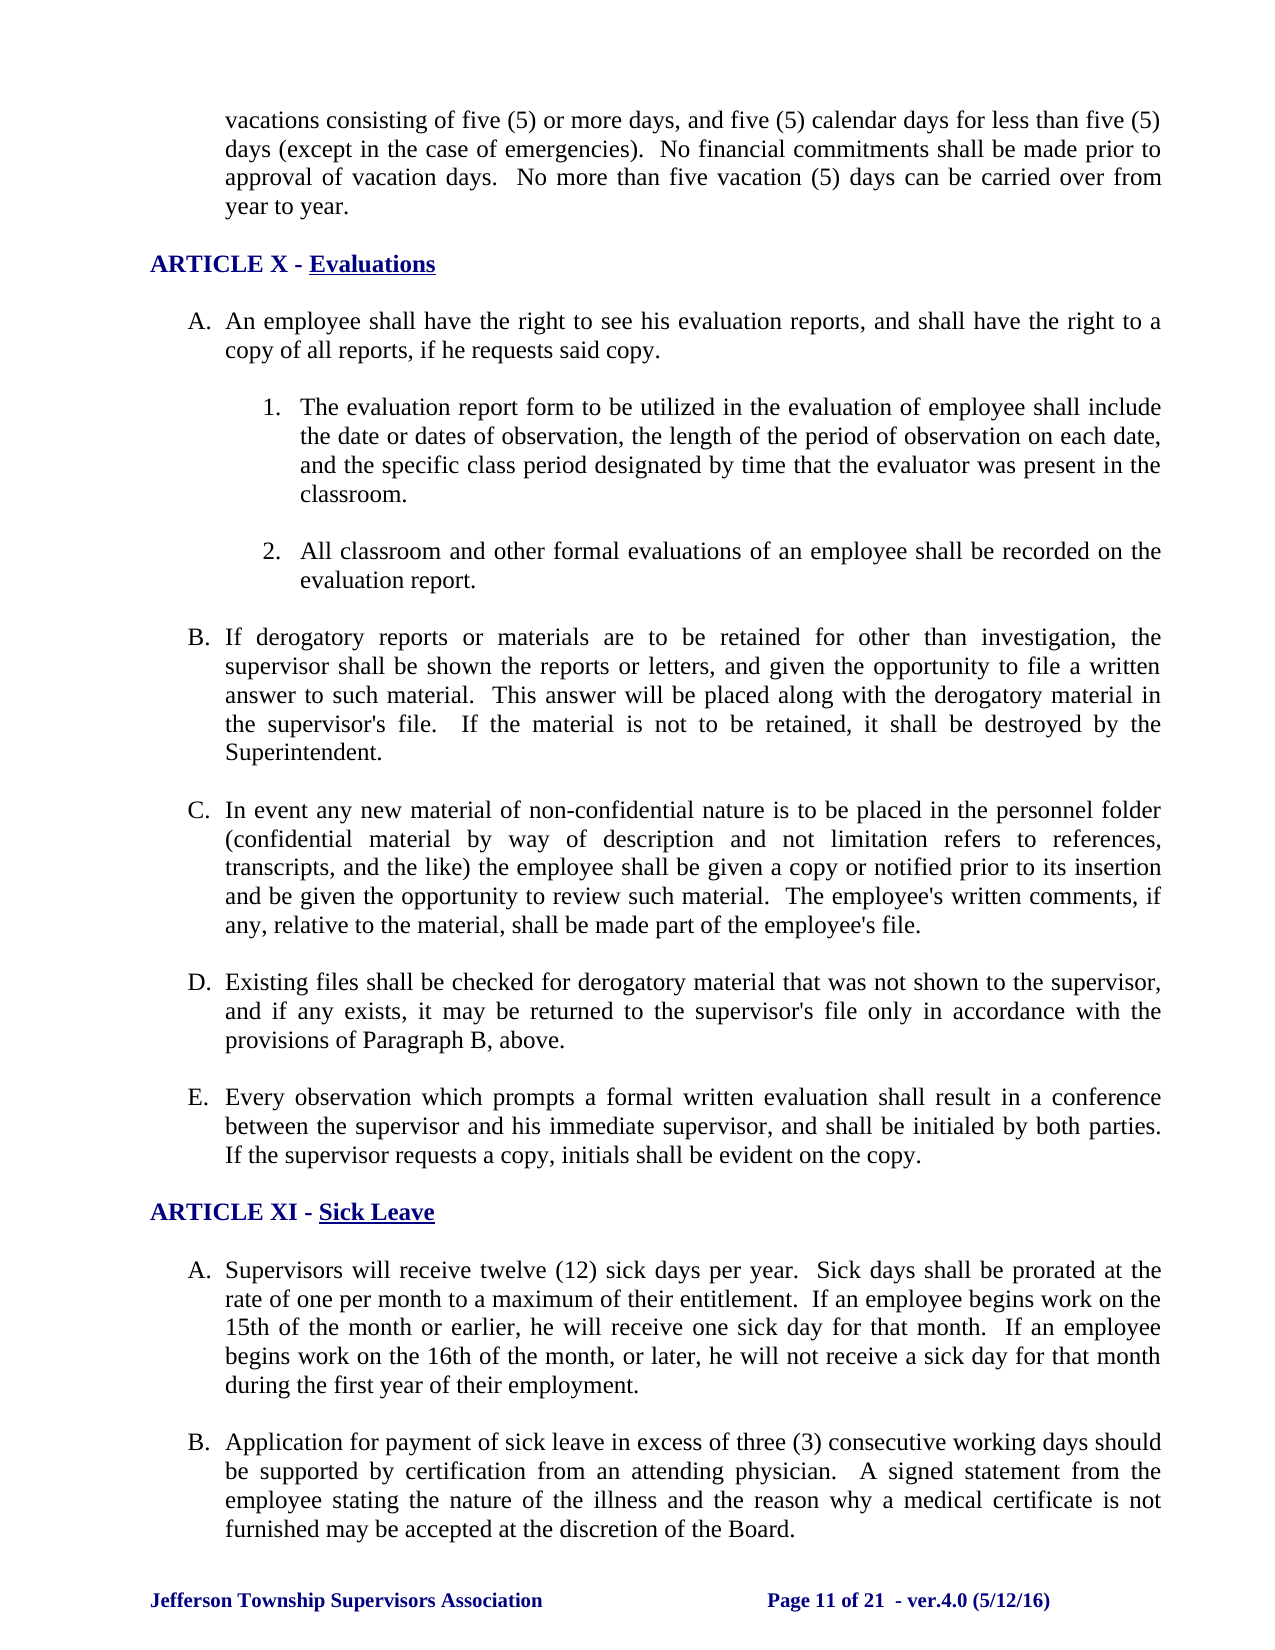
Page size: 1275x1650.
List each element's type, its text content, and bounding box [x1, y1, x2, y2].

list An employee shall have the right to see his evaluation reports, and shall have the right to a copy of all reports, if he requests said copy. [187, 306, 1162, 364]
list Existing files shall be checked for derogatory material that was not shown to the supervisor, and if any exists, it may be returned to the supervisor's file only in accordance with the provisions of Paragraph B, above. [187, 967, 1162, 1054]
list The evaluation report form to be utilized in the evaluation of employee shall include the date or dates of observation, the length of the period of observation on each date, and the specific class period designated by time that the evaluator was present in the classroom. [262, 392, 1162, 507]
list Every observation which prompts a formal written evaluation shall result in a conference between the supervisor and his immediate supervisor, and shall be initialed by both parties. If the supervisor requests a copy, initials shall be evident on the copy. [187, 1082, 1162, 1169]
list Evaluations [150, 249, 1162, 277]
list In event any new material of non-confidential nature is to be placed in the personnel folder (confidential material by way of description and not limitation refers to references, transcripts, and the like) the employee shall be given a copy or notified prior to its insertion and be given the opportunity to review such material. The employee's written comments, if any, relative to the material, shall be made part of the employee's file. [187, 795, 1162, 939]
list Application for payment of sick leave in excess of three (3) consecutive working days should be supported by certification from an attending physician. A signed statement from the employee stating the nature of the illness and the reason why a medical certificate is not furnished may be accepted at the discretion of the Board. [187, 1427, 1162, 1542]
list Supervisors will receive twelve (12) sick days per year. Sick days shall be prorated at the rate of one per month to a maximum of their entitlement. If an employee begins work on the 15th of the month or earlier, he will receive one sick day for that month. If an employee begins work on the 16th of the month, or later, he will not receive a sick day for that month during the first year of their employment. [187, 1255, 1162, 1399]
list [187, 105, 1162, 220]
list All classroom and other formal evaluations of an employee shall be recorded on the evaluation report. [262, 536, 1162, 594]
list If derogatory reports or materials are to be retained for other than investigation, the supervisor shall be shown the reports or letters, and given the opportunity to file a written answer to such material. This answer will be placed along with the derogatory material in the supervisor's file. If the material is not to be retained, it shall be destroyed by the Superintendent. [187, 622, 1162, 766]
list Sick Leave [150, 1197, 1162, 1226]
